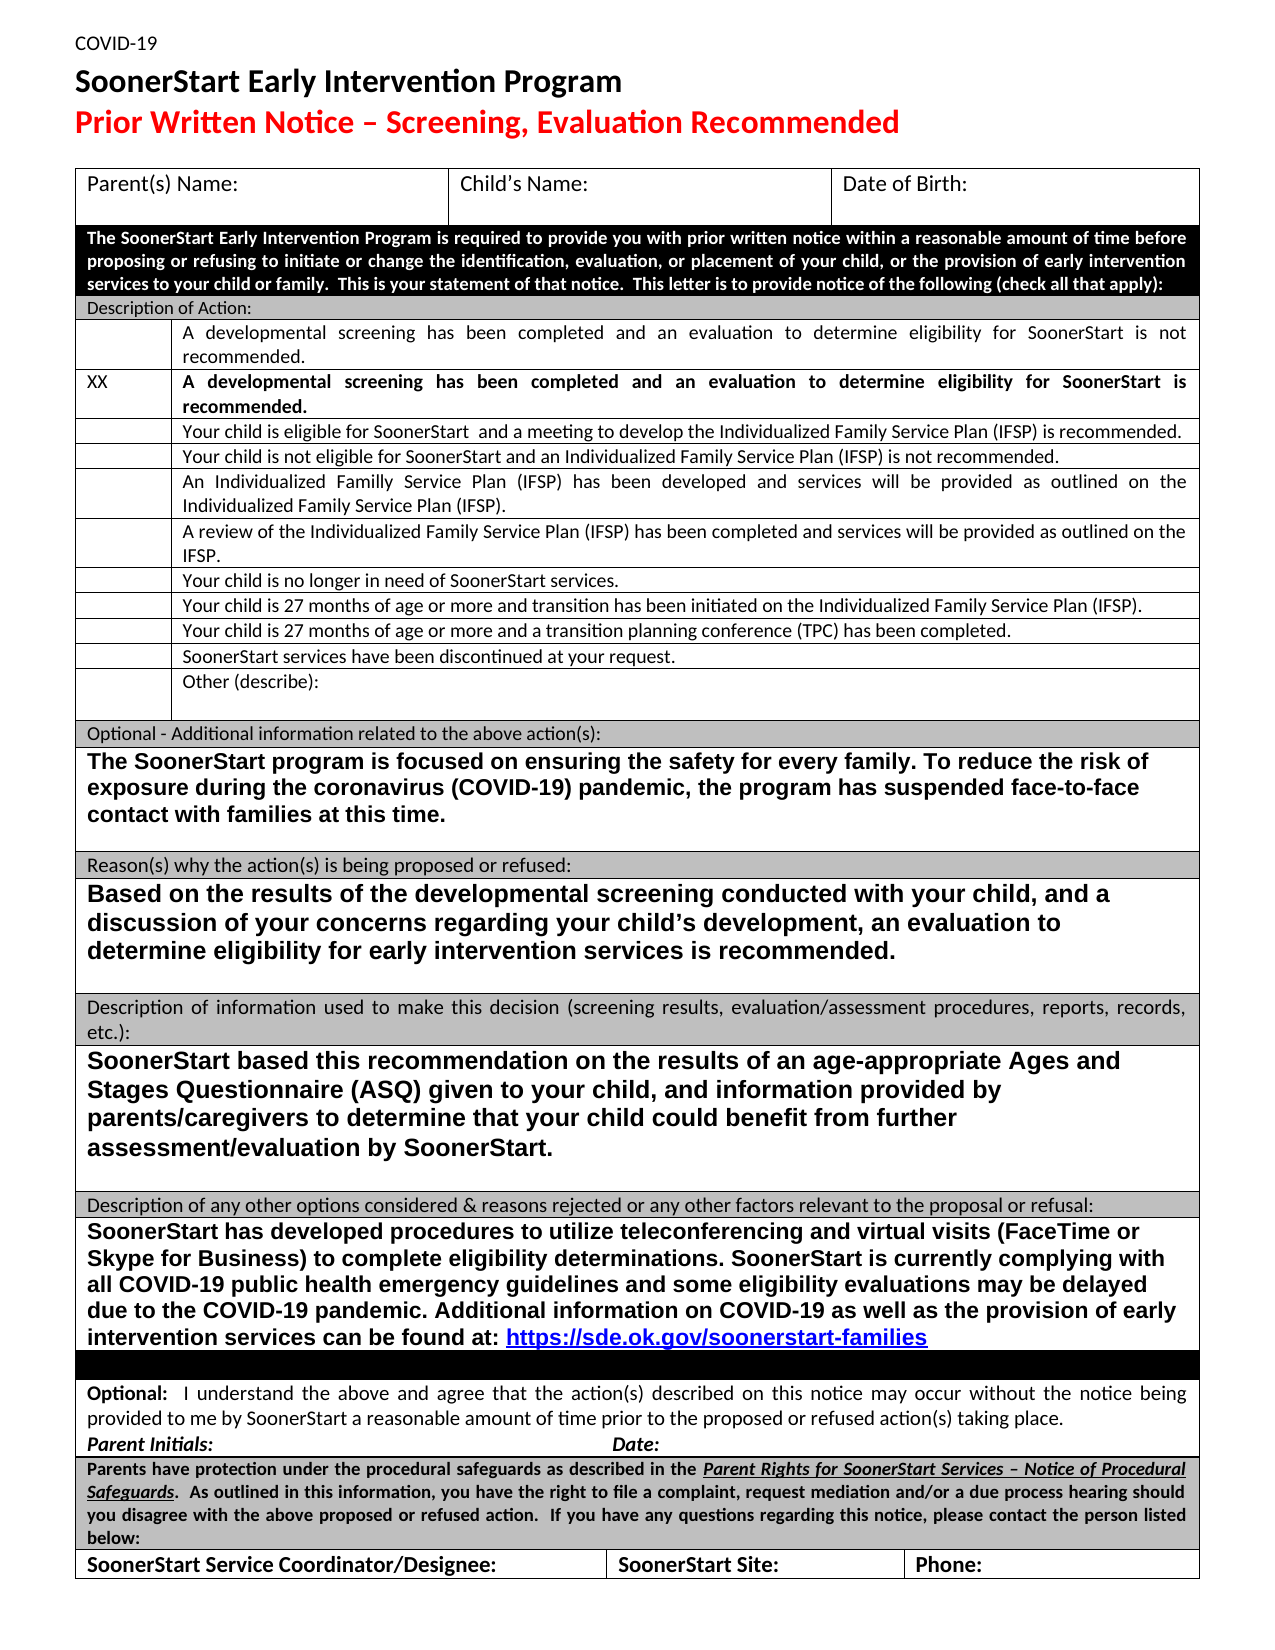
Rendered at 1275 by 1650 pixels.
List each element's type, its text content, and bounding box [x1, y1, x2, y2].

table_header Date of Birth: [832, 169, 1199, 225]
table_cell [76, 1550, 606, 1578]
table_cell [76, 444, 171, 468]
table_cell Description of information used to make this decision (screening results, evaluation/assessment procedures, reports, records, etc.): [76, 994, 1199, 1045]
table_cell A review of the Individualized Family Service Plan (IFSP) has been completed and services will be provided as outlined on the IFSP. [172, 519, 1199, 567]
table_cell [76, 669, 171, 720]
table_cell Your child is no longer in need of SoonerStart services. [172, 568, 1199, 592]
table_cell SoonerStart based this recommendation on the results of an age-appropriate Ages and Stages Questionnaire (ASQ) given to your child, and information provided by parents/caregivers to determine that your child could benefit from further assessment/evaluation by SoonerStart. [76, 1046, 1199, 1191]
table_header Child’s Name: [449, 169, 831, 225]
table_cell XX [76, 370, 171, 418]
table_cell [76, 320, 171, 368]
table_cell [76, 469, 171, 518]
table_cell Optional: I understand the above and agree that the action(s) described on this notice may occur without the notice being provided to me by SoonerStart a reasonable amount of time prior to the proposed or refused action(s) taking place. Parent Initials: Date: [76, 1380, 1199, 1456]
table_cell An Individualized Familly Service Plan (IFSP) has been developed and services will be provided as outlined on the Individualized Family Service Plan (IFSP). [172, 469, 1199, 518]
table_cell Optional - Additional information related to the above action(s): [76, 721, 1199, 747]
text Prior Written Notice – Screening, Evaluation Recommended [75, 101, 1200, 141]
table_cell Description of any other options considered & reasons rejected or any other factors relevant to the proposal or refusal: [76, 1192, 1199, 1217]
table_cell Parents have protection under the procedural safeguards as described in the Parent Rights for SoonerStart Services – Notice of Procedural Safeguards. As outlined in this information, you have the right to file a complaint, request mediation and/or a due process hearing should you disagree with the above proposed or refused action. If you have any questions regarding this notice, please contact the person listed below: [76, 1458, 1199, 1549]
table_cell [76, 519, 171, 567]
table_cell [76, 419, 171, 443]
table_cell A developmental screening has been completed and an evaluation to determine eligibility for SoonerStart is recommended. [172, 370, 1199, 418]
table_cell [76, 619, 171, 643]
table_cell Other (describe): [172, 669, 1199, 720]
table_cell The SoonerStart program is focused on ensuring the safety for every family. To reduce the risk of exposure during the coronavirus (COVID-19) pandemic, the program has suspended face-to-face contact with families at this time. [76, 748, 1199, 851]
table_cell [76, 568, 171, 592]
table_cell Your child is not eligible for SoonerStart and an Individualized Family Service Plan (IFSP) is not recommended. [172, 444, 1199, 468]
table_cell [76, 644, 171, 668]
table_cell [76, 1351, 1199, 1379]
table_cell Your child is 27 months of age or more and transition has been initiated on the Individualized Family Service Plan (IFSP). [172, 593, 1199, 617]
table_cell Reason(s) why the action(s) is being proposed or refused: [76, 852, 1199, 878]
table_cell SoonerStart has developed procedures to utilize teleconferencing and virtual visits (FaceTime or Skype for Business) to complete eligibility determinations. SoonerStart is currently complying with all COVID-19 public health emergency guidelines and some eligibility evaluations may be delayed due to the COVID-19 pandemic. Additional information on COVID-19 as well as the provision of early intervention services can be found at: https://sde.ok.gov/soonerstart-families [76, 1218, 1199, 1350]
table_cell Based on the results of the developmental screening conducted with your child, and a discussion of your concerns regarding your child’s development, an evaluation to determine eligibility for early intervention services is recommended. [76, 879, 1199, 993]
table_cell [76, 593, 171, 617]
table_cell Phone: [905, 1550, 1199, 1578]
table_cell The SoonerStart Early Intervention Program is required to provide you with prior written notice within a reasonable amount of time before proposing or refusing to initiate or change the identification, evaluation, or placement of your child, or the provision of early intervention services to your child or family. This is your statement of that notice. This letter is to provide notice of the following (check all that apply): [76, 226, 1199, 295]
table_cell SoonerStart services have been discontinued at your request. [172, 644, 1199, 668]
table_cell Description of Action: [76, 296, 1199, 319]
table_cell Your child is 27 months of age or more and a transition planning conference (TPC) has been completed. [172, 619, 1199, 643]
table_header Parent(s) Name: [76, 169, 448, 225]
table_cell Your child is eligible for SoonerStart and a meeting to develop the Individualized Family Service Plan (IFSP) is recommended. [172, 419, 1199, 443]
text SoonerStart Early Intervention Program [75, 60, 1200, 101]
table_cell A developmental screening has been completed and an evaluation to determine eligibility for SoonerStart is not recommended. [172, 320, 1199, 368]
table_cell SoonerStart Site: [607, 1550, 904, 1578]
